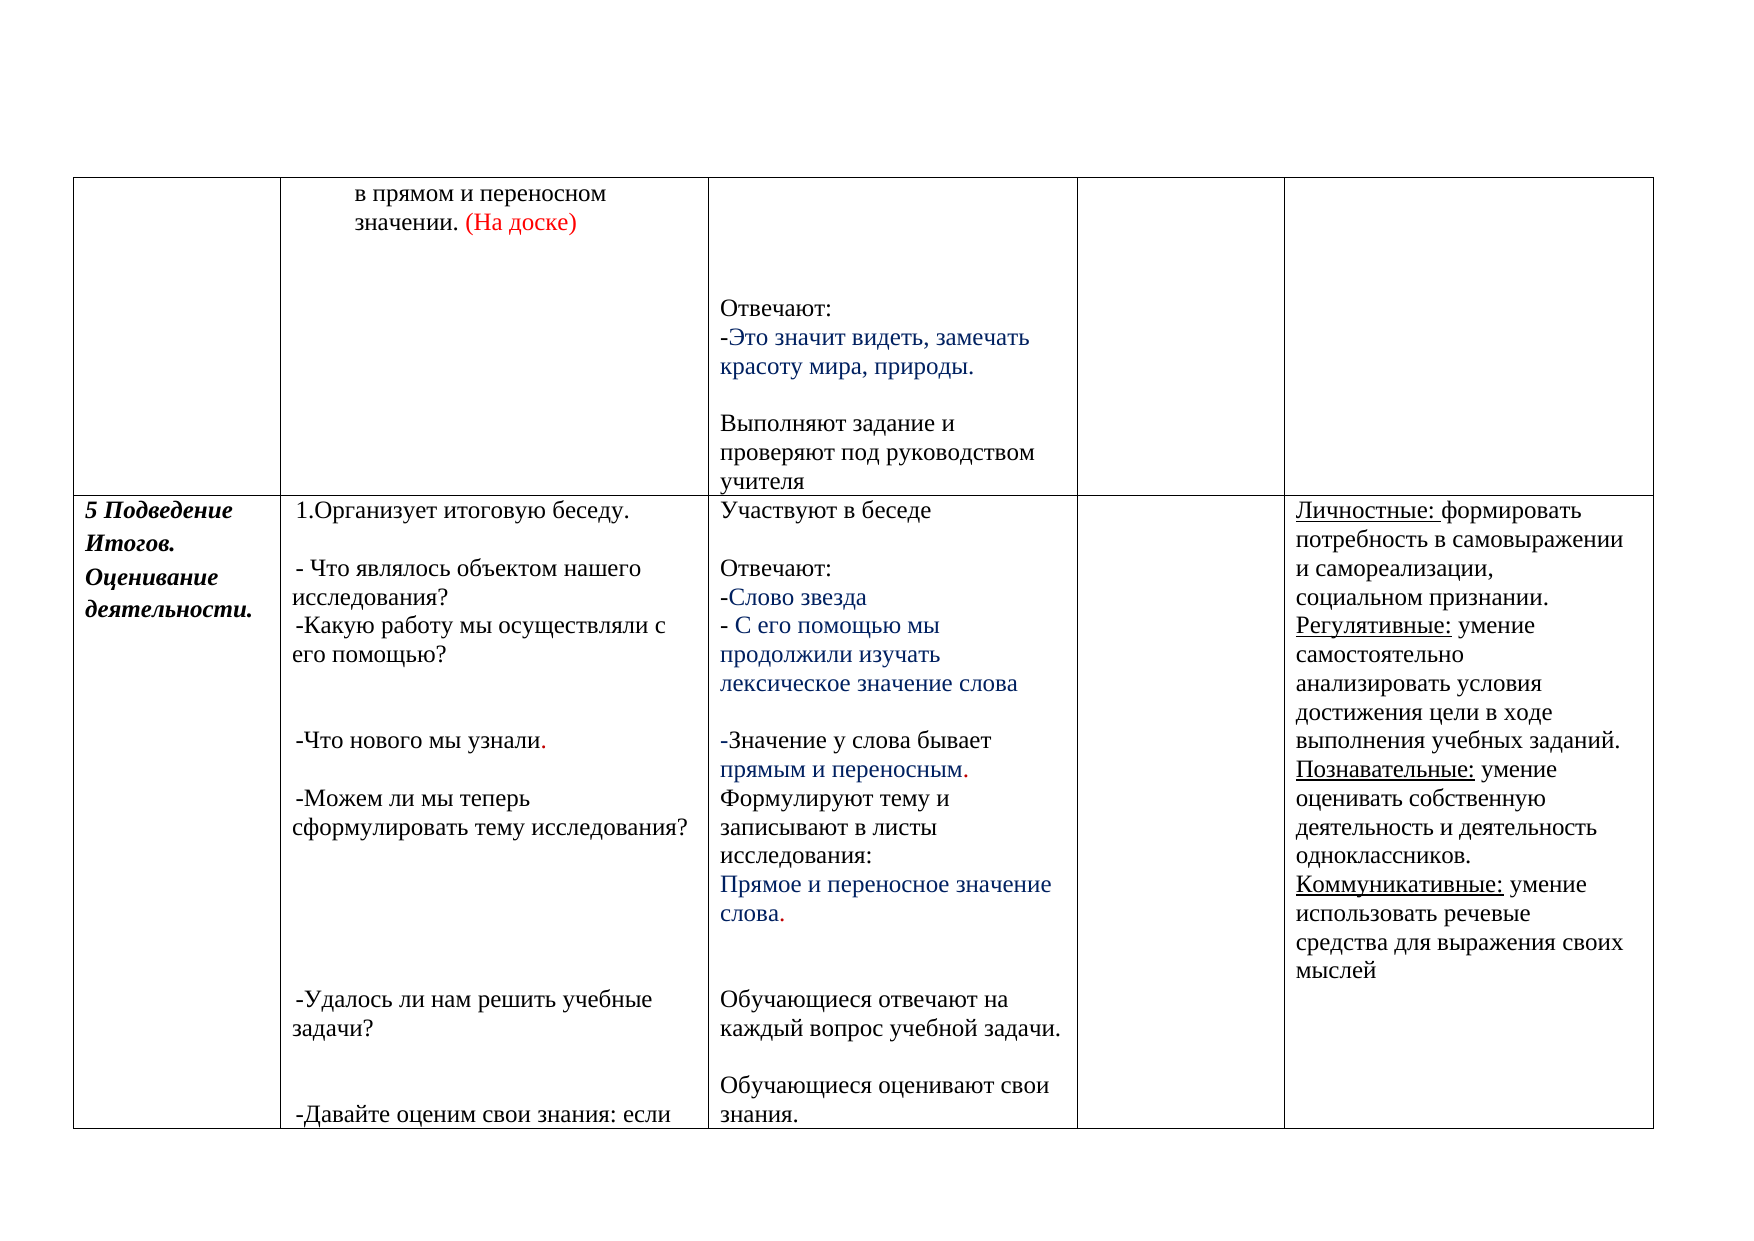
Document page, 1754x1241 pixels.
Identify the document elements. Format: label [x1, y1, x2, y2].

table_cell [709, 178, 1077, 494]
table_cell [281, 178, 708, 494]
table_cell [709, 496, 1077, 1128]
table_cell [74, 496, 280, 1128]
table_cell [1285, 496, 1653, 1128]
table_cell [281, 496, 708, 1128]
table_cell [1078, 496, 1284, 1128]
table_cell [74, 178, 280, 494]
table_cell [1285, 178, 1653, 494]
table_cell [1078, 178, 1284, 494]
